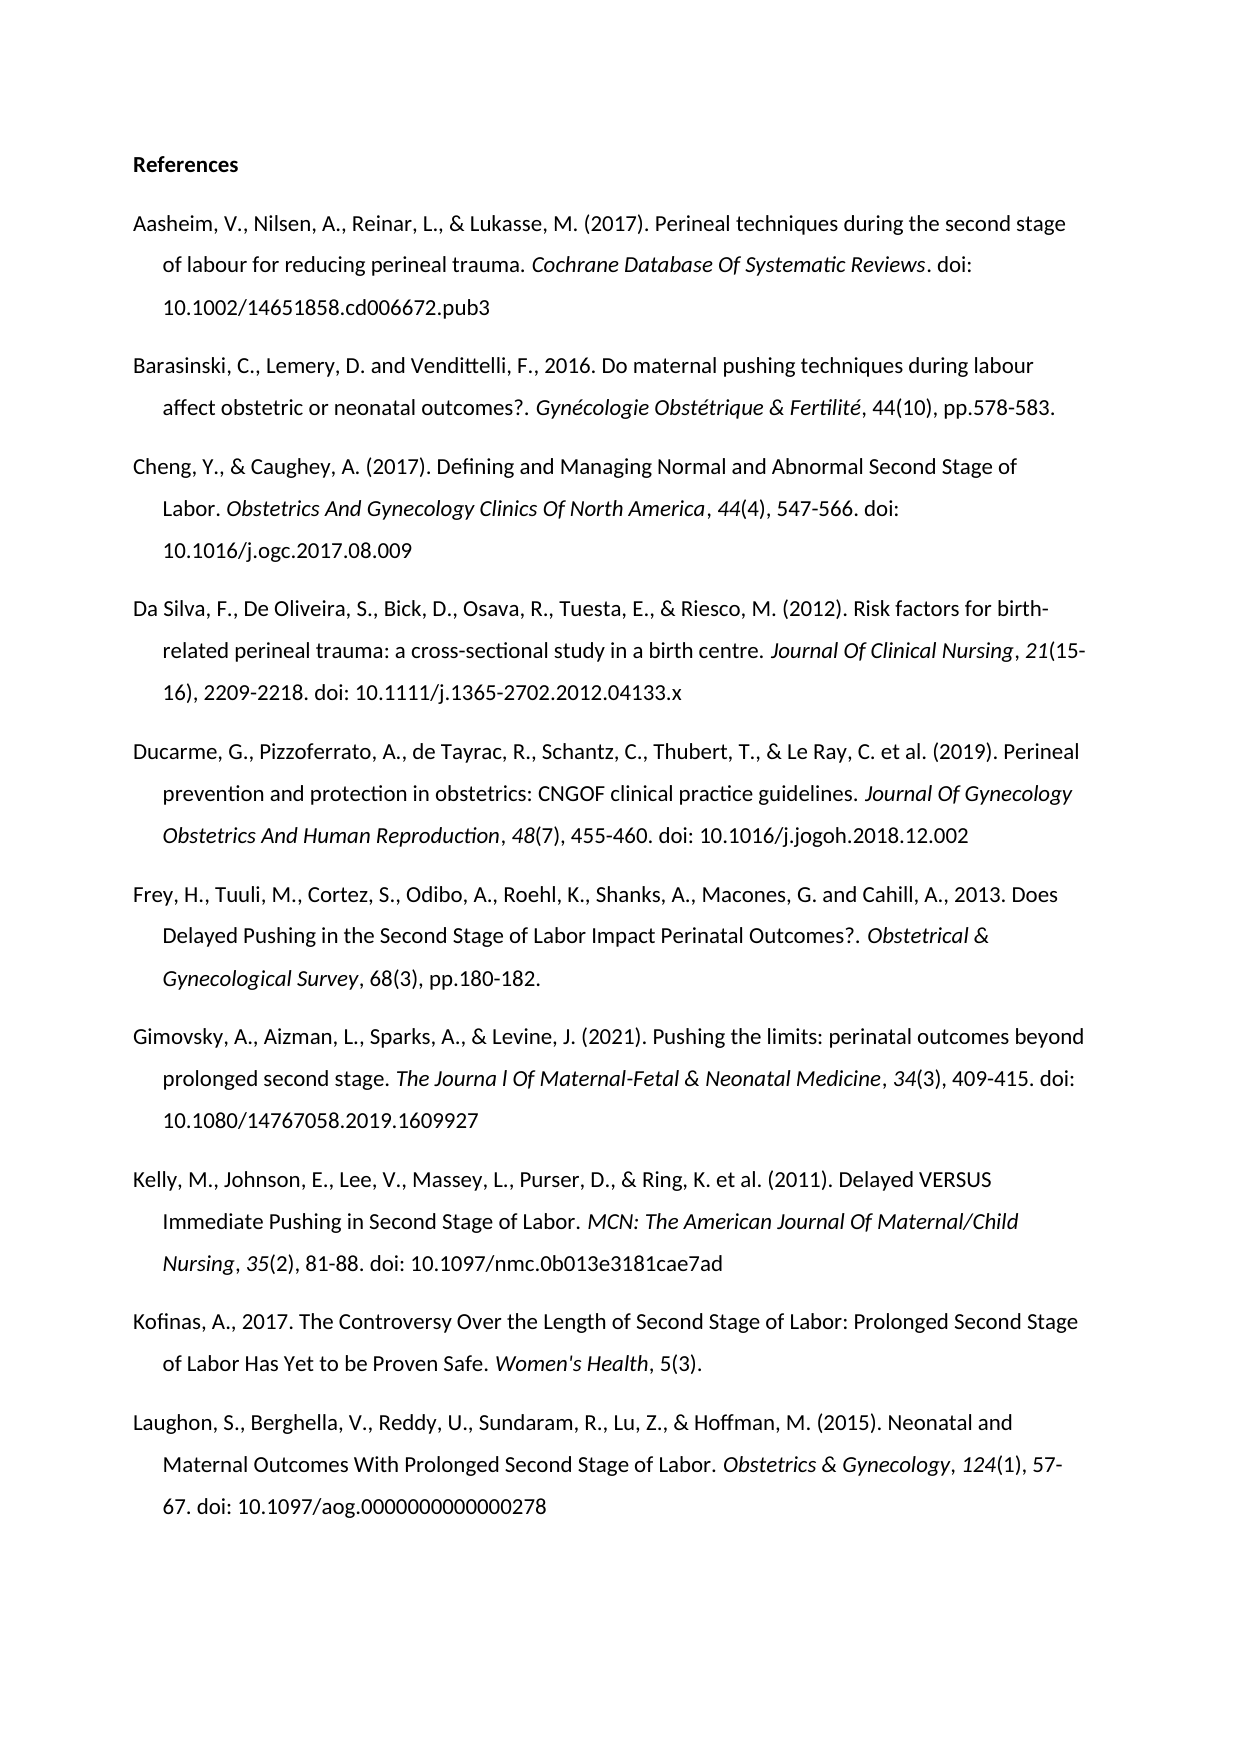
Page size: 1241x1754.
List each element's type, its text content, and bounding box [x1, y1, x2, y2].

text Ducarme, G., Pizzoferrato, A., de Tayrac, R., Schantz, C., Thubert, T., & Le Ray, C. et al. (2019). Perineal prevention and protection in obstetrics: CNGOF clinical practice guidelines. Journal Of Gynecology Obstetrics And Human Reproduction, 48(7), 455-460. doi: 10.1016/j.jogoh.2018.12.002 [133, 737, 1090, 849]
text Laughon, S., Berghella, V., Reddy, U., Sundaram, R., Lu, Z., & Hoffman, M. (2015). Neonatal and Maternal Outcomes With Prolonged Second Stage of Labor. Obstetrics & Gynecology, 124(1), 57-67. doi: 10.1097/aog.0000000000000278 [133, 1408, 1090, 1520]
text References [133, 150, 1090, 178]
text Kelly, M., Johnson, E., Lee, V., Massey, L., Purser, D., & Ring, K. et al. (2011). Delayed VERSUS Immediate Pushing in Second Stage of Labor. MCN: The American Journal Of Maternal/Child Nursing, 35(2), 81-88. doi: 10.1097/nmc.0b013e3181cae7ad [133, 1165, 1090, 1277]
text Frey, H., Tuuli, M., Cortez, S., Odibo, A., Roehl, K., Shanks, A., Macones, G. and Cahill, A., 2013. Does Delayed Pushing in the Second Stage of Labor Impact Perinatal Outcomes?. Obstetrical & Gynecological Survey, 68(3), pp.180-182. [133, 880, 1090, 992]
text Barasinski, C., Lemery, D. and Vendittelli, F., 2016. Do maternal pushing techniques during labour affect obstetric or neonatal outcomes?. Gynécologie Obstétrique & Fertilité, 44(10), pp.578-583. [133, 351, 1090, 421]
text Gimovsky, A., Aizman, L., Sparks, A., & Levine, J. (2021). Pushing the limits: perinatal outcomes beyond prolonged second stage. The Journa l Of Maternal-Fetal & Neonatal Medicine, 34(3), 409-415. doi: 10.1080/14767058.2019.1609927 [133, 1022, 1090, 1134]
text Kofinas, A., 2017. The Controversy Over the Length of Second Stage of Labor: Prolonged Second Stage of Labor Has Yet to be Proven Safe. Women's Health, 5(3). [133, 1307, 1090, 1377]
text Aasheim, V., Nilsen, A., Reinar, L., & Lukasse, M. (2017). Perineal techniques during the second stage of labour for reducing perineal trauma. Cochrane Database Of Systematic Reviews. doi: 10.1002/14651858.cd006672.pub3 [133, 209, 1090, 321]
text Cheng, Y., & Caughey, A. (2017). Defining and Managing Normal and Abnormal Second Stage of Labor. Obstetrics And Gynecology Clinics Of North America, 44(4), 547-566. doi: 10.1016/j.ogc.2017.08.009 [133, 452, 1090, 564]
text Da Silva, F., De Oliveira, S., Bick, D., Osava, R., Tuesta, E., & Riesco, M. (2012). Risk factors for birth-related perineal trauma: a cross-sectional study in a birth centre. Journal Of Clinical Nursing, 21(15-16), 2209-2218. doi: 10.1111/j.1365-2702.2012.04133.x [133, 594, 1090, 706]
